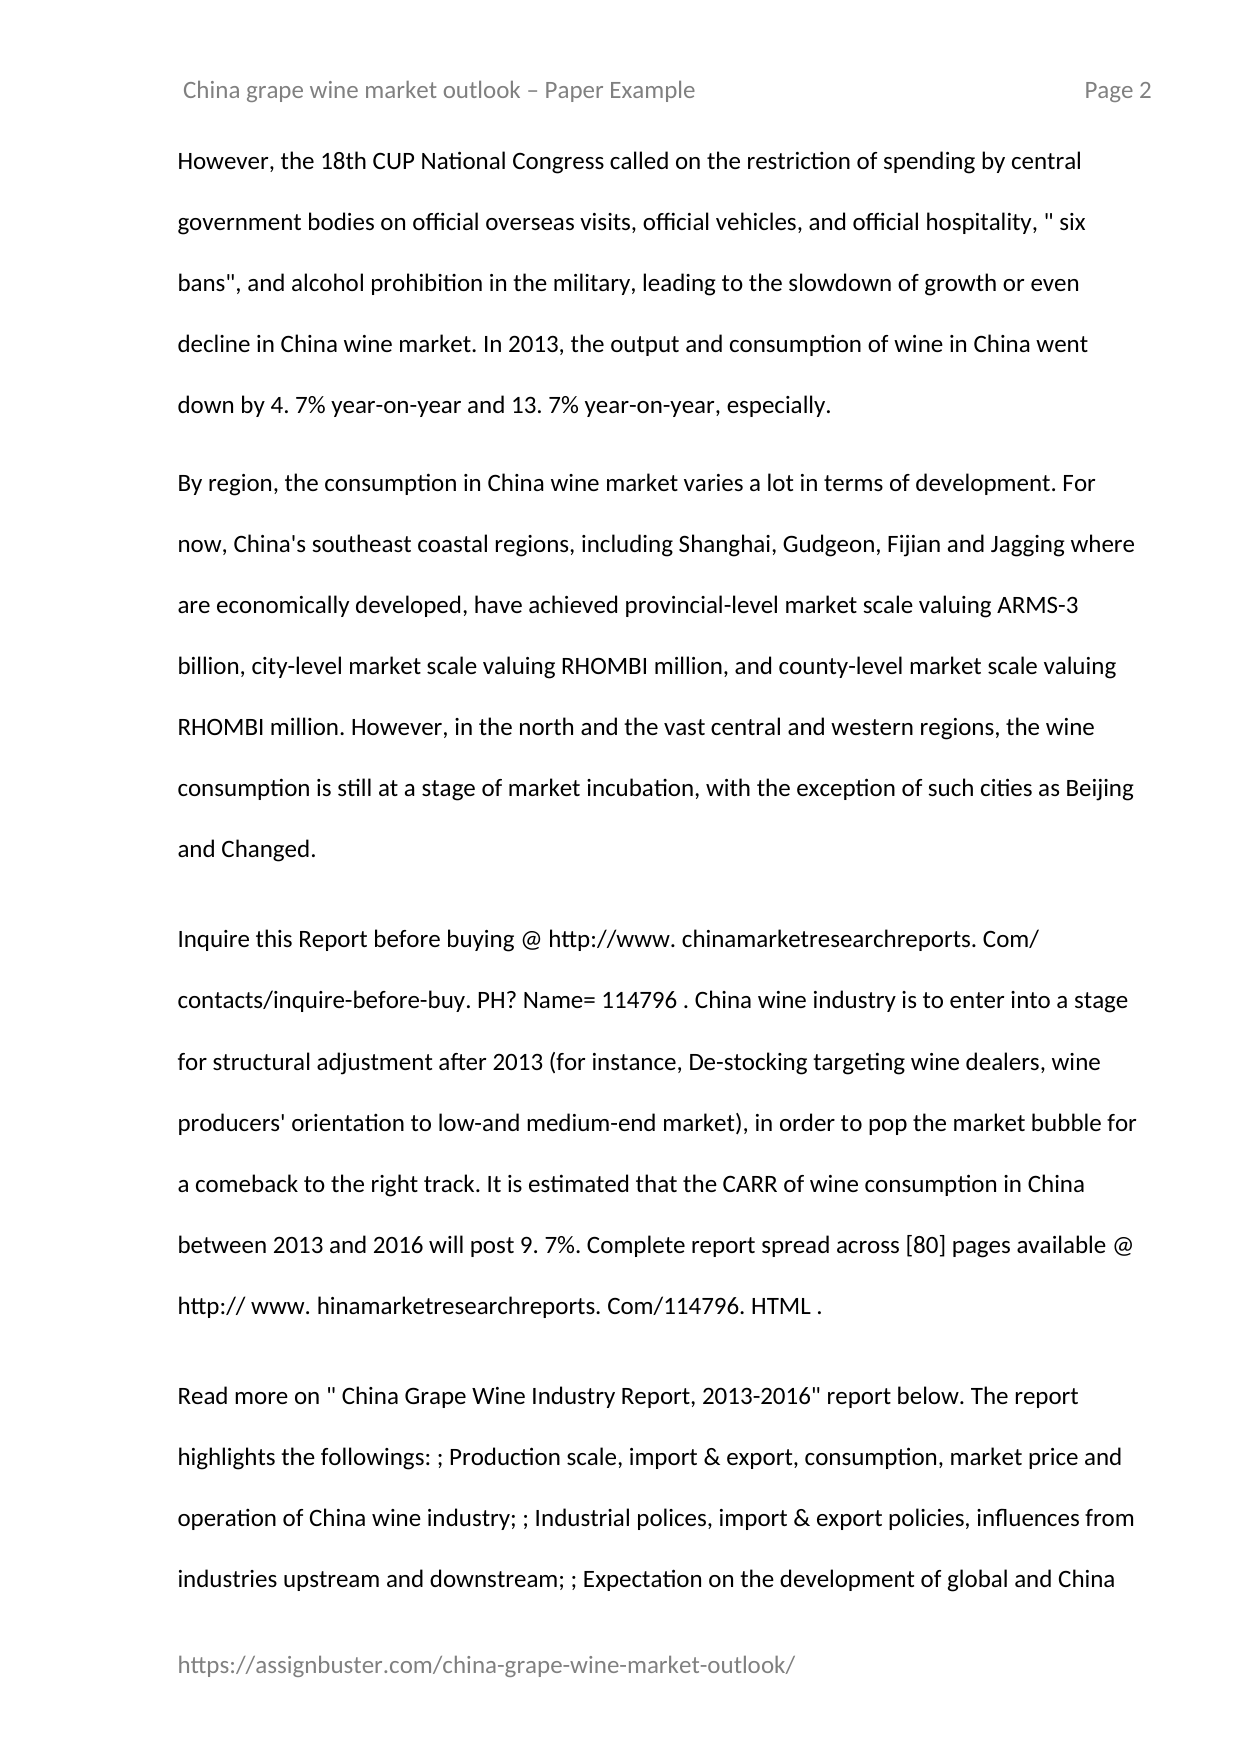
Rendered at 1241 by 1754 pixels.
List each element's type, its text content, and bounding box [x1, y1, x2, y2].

text However, the 18th CUP National Congress called on the restriction of spending by central government bodies on official overseas visits, official vehicles, and official hospitality, " six bans", and alcohol prohibition in the military, leading to the slowdown of growth or even decline in China wine market. In 2013, the output and consumption of wine in China went down by 4. 7% year-on-year and 13. 7% year-on-year, especially. [177, 145, 1152, 420]
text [177, 1380, 1152, 1594]
text Inquire this Report before buying @ http://www. chinamarketresearchreports. Com/ contacts/inquire-before-buy. PH? Name= 114796 . China wine industry is to enter into a stage for structural adjustment after 2013 (for instance, De-stocking targeting wine dealers, wine producers' orientation to low-and medium-end market), in order to pop the market bubble for a comeback to the right track. It is estimated that the CARR of wine consumption in China between 2013 and 2016 will post 9. 7%. Complete report spread across [80] pages available @ http:// www. hinamarketresearchreports. Com/114796. HTML . [177, 924, 1152, 1320]
text By region, the consumption in China wine market varies a lot in terms of development. For now, China's southeast coastal regions, including Shanghai, Gudgeon, Fijian and Jagging where are economically developed, have achieved provincial-level market scale valuing ARMS-3 billion, city-level market scale valuing RHOMBI million, and county-level market scale valuing RHOMBI million. However, in the north and the vast central and western regions, the wine consumption is still at a stage of market incubation, with the exception of such cities as Beijing and Changed. [177, 467, 1152, 864]
